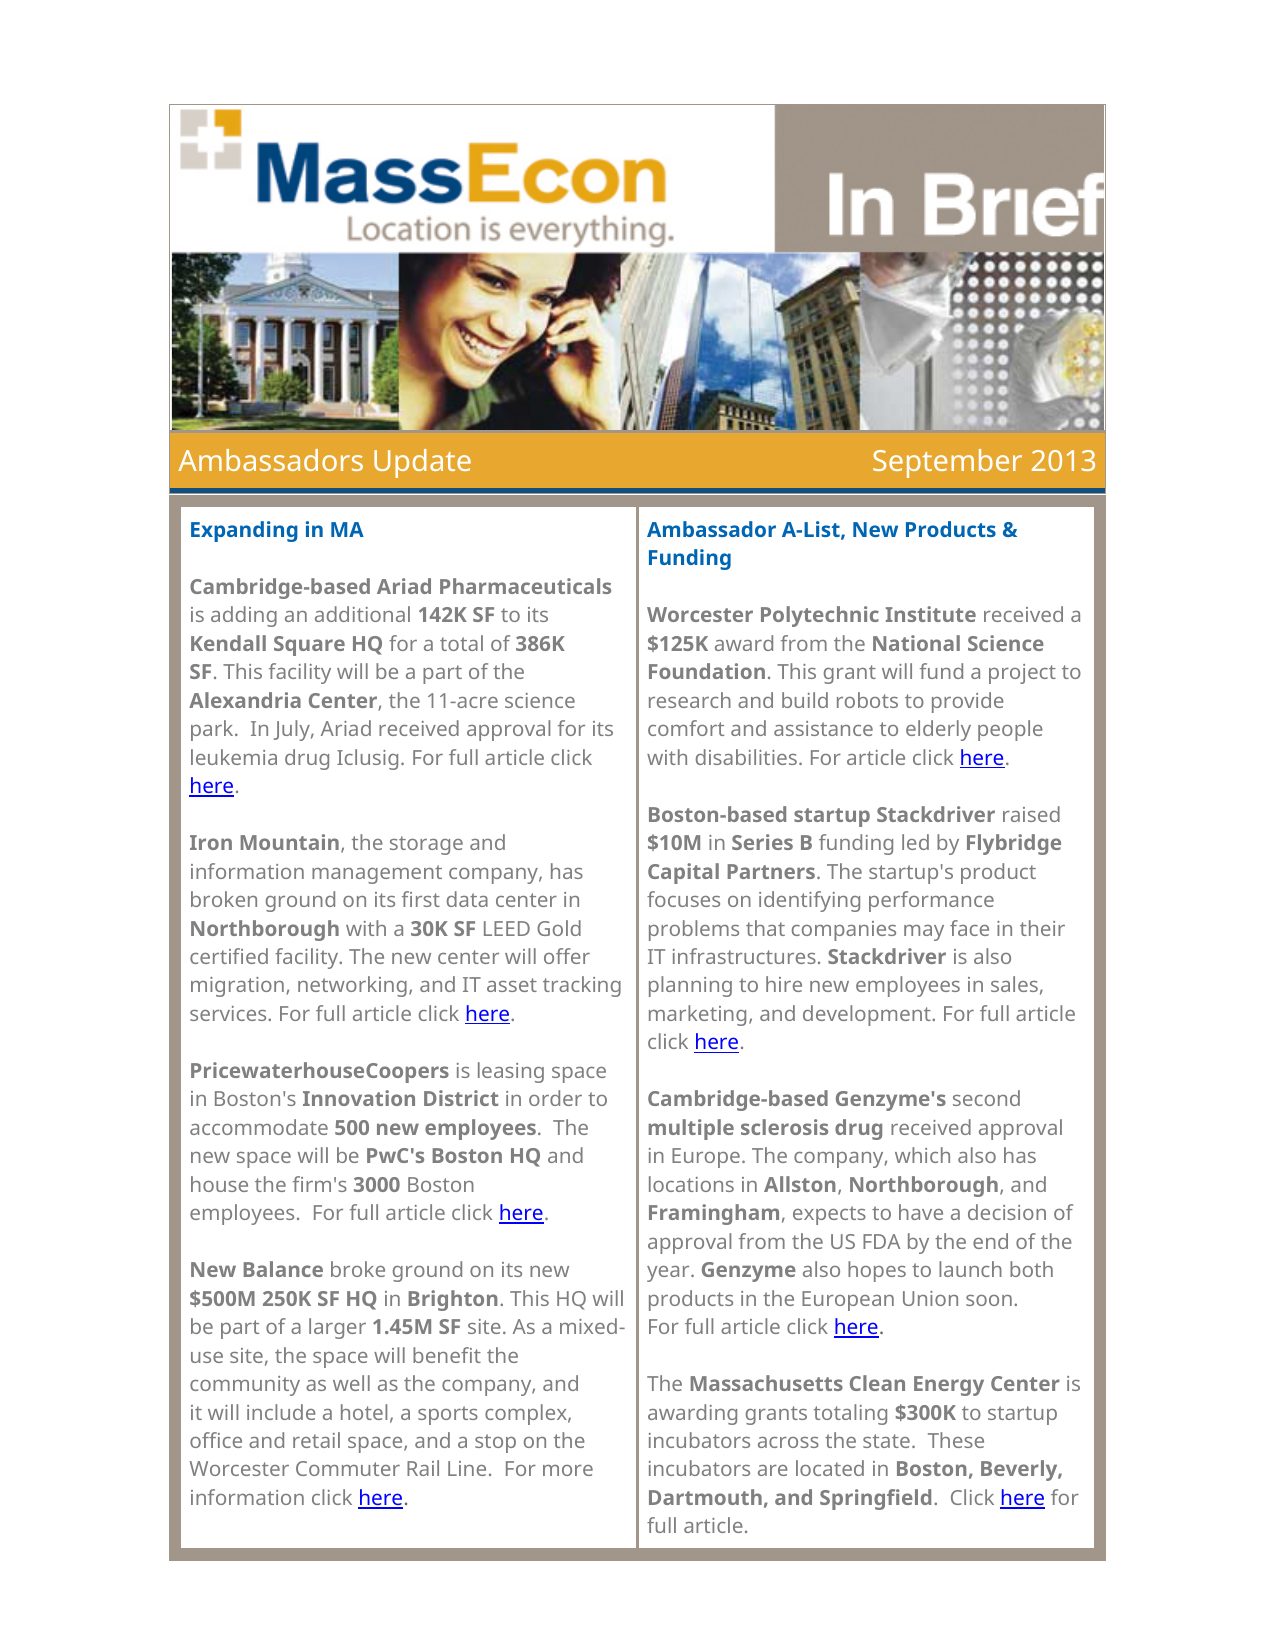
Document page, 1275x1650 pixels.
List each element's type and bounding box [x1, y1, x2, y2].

table_header [75, 104, 1200, 1561]
picture [171, 105, 1104, 430]
